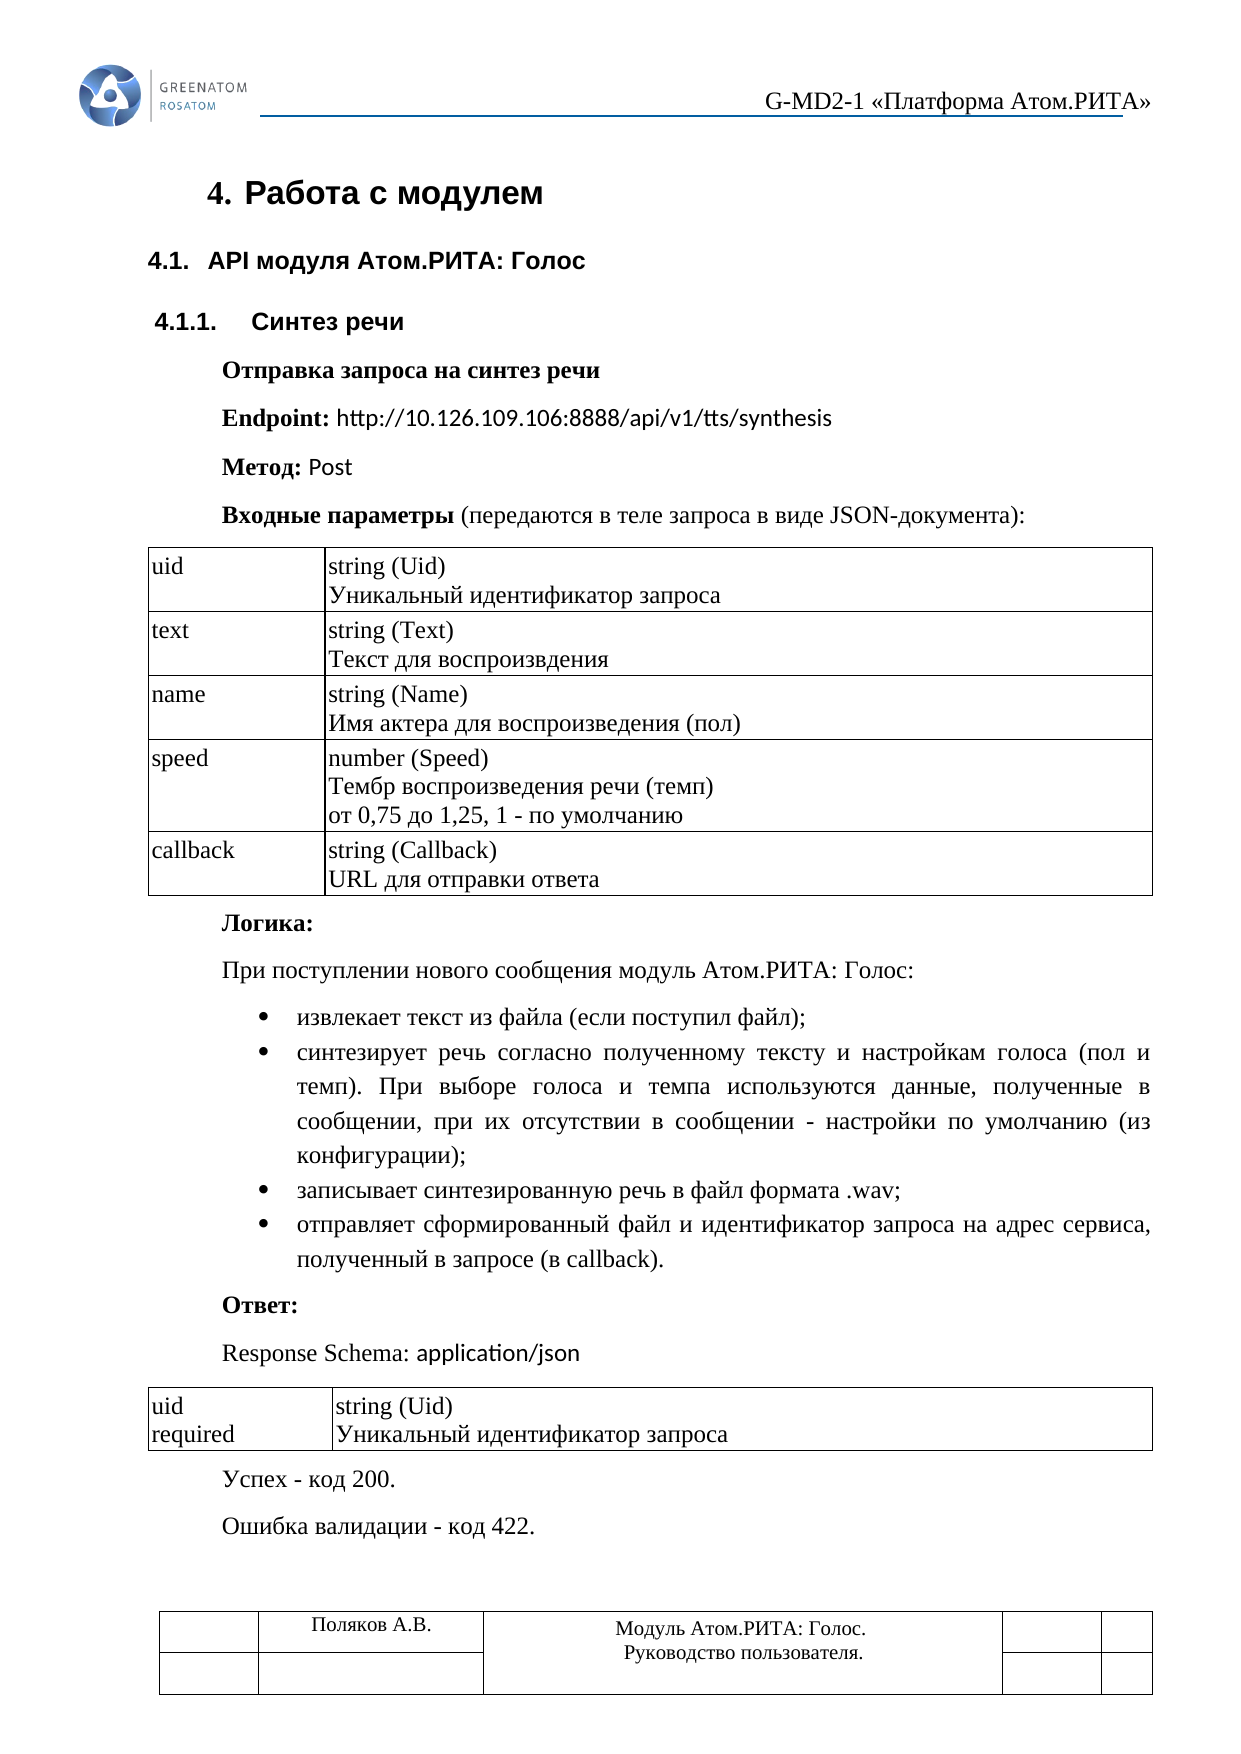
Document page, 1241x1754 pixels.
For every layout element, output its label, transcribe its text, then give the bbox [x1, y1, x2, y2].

table_header uid [149, 548, 324, 611]
table_header string (Uid) Уникальный идентификатор запроса [333, 1388, 1152, 1450]
text Endpoint: http://10.126.109.106:8888/api/v1/tts/synthesis [148, 402, 1152, 433]
list записывает синтезированную речь в файл формата .wav; [259, 1175, 1152, 1203]
picture [64, 50, 254, 139]
text Отправка запроса на синтез речи [148, 355, 1152, 384]
table_cell text [149, 612, 324, 675]
table_cell string (Name) Имя актера для воспроизведения (пол) [326, 676, 1152, 738]
table_cell speed [149, 740, 324, 831]
list синтезирует речь согласно полученному тексту и настройкам голоса (пол и темп). При выборе голоса и темпа используются данные, полученные в сообщении, при их отсутствии в сообщении - настройки по умолчанию (из конфигурации); [259, 1037, 1152, 1169]
text Response Schema: application/json [148, 1338, 1152, 1368]
table_cell string (Callback) URL для отправки ответа [326, 832, 1152, 895]
subtitle API модуля Атом.РИТА: Голос [148, 246, 1152, 274]
text Ответ: [148, 1291, 1152, 1319]
text При поступлении нового сообщения модуль Атом.РИТА: Голос: [148, 955, 1152, 984]
table_cell callback [149, 832, 324, 895]
list Синтез речи [154, 307, 1152, 336]
text Входные параметры (передаются в теле запроса в виде JSON-документа): [148, 500, 1152, 529]
text Ошибка валидации - код 422. [148, 1511, 1152, 1540]
table_cell name [149, 676, 324, 738]
text Логика: [148, 908, 1152, 937]
table_cell string (Text) Текст для воспроизвдения [326, 612, 1152, 675]
table_cell number (Speed) Тембр воспроизведения речи (темп) от 0,75 до 1,25, 1 - по умолчанию [326, 740, 1152, 831]
text Успех - код 200. [148, 1464, 1152, 1493]
table_header uid required [149, 1388, 332, 1450]
table_header string (Uid) Уникальный идентификатор запроса [326, 548, 1152, 611]
list отправляет сформированный файл и идентификатор запроса на адрес сервиса, полученный в запросе (в callback). [259, 1209, 1152, 1272]
list извлекает текст из файла (если поступил файл); [259, 1002, 1152, 1031]
text Метод: Post [148, 451, 1152, 482]
subtitle Работа с модулем [207, 173, 1152, 211]
